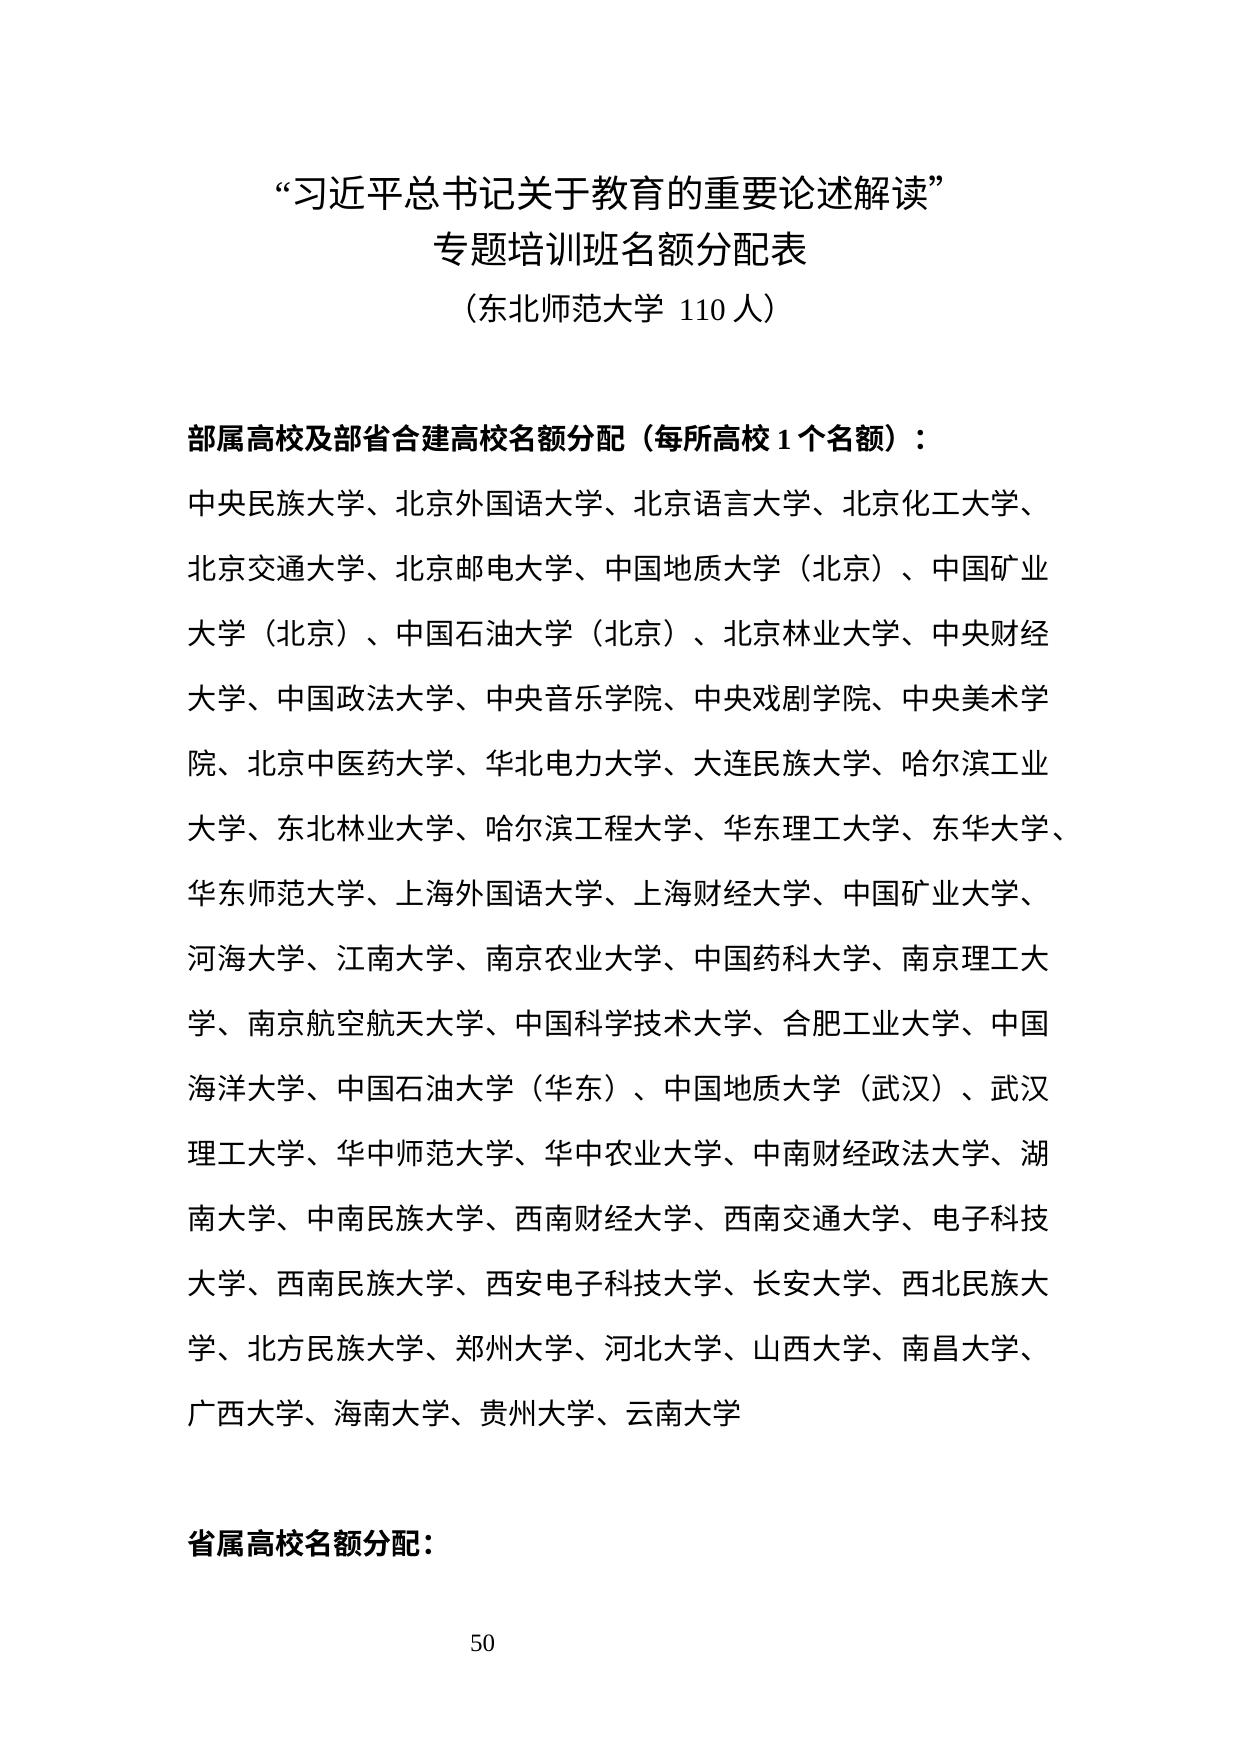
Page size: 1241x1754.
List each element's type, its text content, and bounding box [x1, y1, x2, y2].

text “习近平总书记关于教育的重要论述解读” [187, 162, 1053, 218]
text 部属高校及部省合建高校名额分配（每所高校1个名额）： [187, 404, 1053, 469]
text 专题培训班名额分配表 [187, 218, 1053, 274]
text （东北师范大学 110人） [187, 274, 1053, 339]
text 省属高校名额分配： [187, 1509, 1053, 1574]
text 中央民族大学、北京外国语大学、北京语言大学、北京化工大学、北京交通大学、北京邮电大学、中国地质大学（北京）、中国矿业大学（北京）、中国石油大学（北京）、北京林业大学、中央财经大学、中国政法大学、中央音乐学院、中央戏剧学院、中央美术学院、北京中医药大学、华北电力大学、大连民族大学、哈尔滨工业大学、东北林业大学、哈尔滨工程大学、华东理工大学、东华大学、华东师范大学、上海外国语大学、上海财经大学、中国矿业大学、河海大学、江南大学、南京农业大学、中国药科大学、南京理工大学、南京航空航天大学、中国科学技术大学、合肥工业大学、中国海洋大学、中国石油大学（华东）、中国地质大学（武汉）、武汉理工大学、华中师范大学、华中农业大学、中南财经政法大学、湖南大学、中南民族大学、西南财经大学、西南交通大学、电子科技大学、西南民族大学、西安电子科技大学、长安大学、西北民族大学、北方民族大学、郑州大学、河北大学、山西大学、南昌大学、广西大学、海南大学、贵州大学、云南大学 [187, 469, 1053, 1444]
